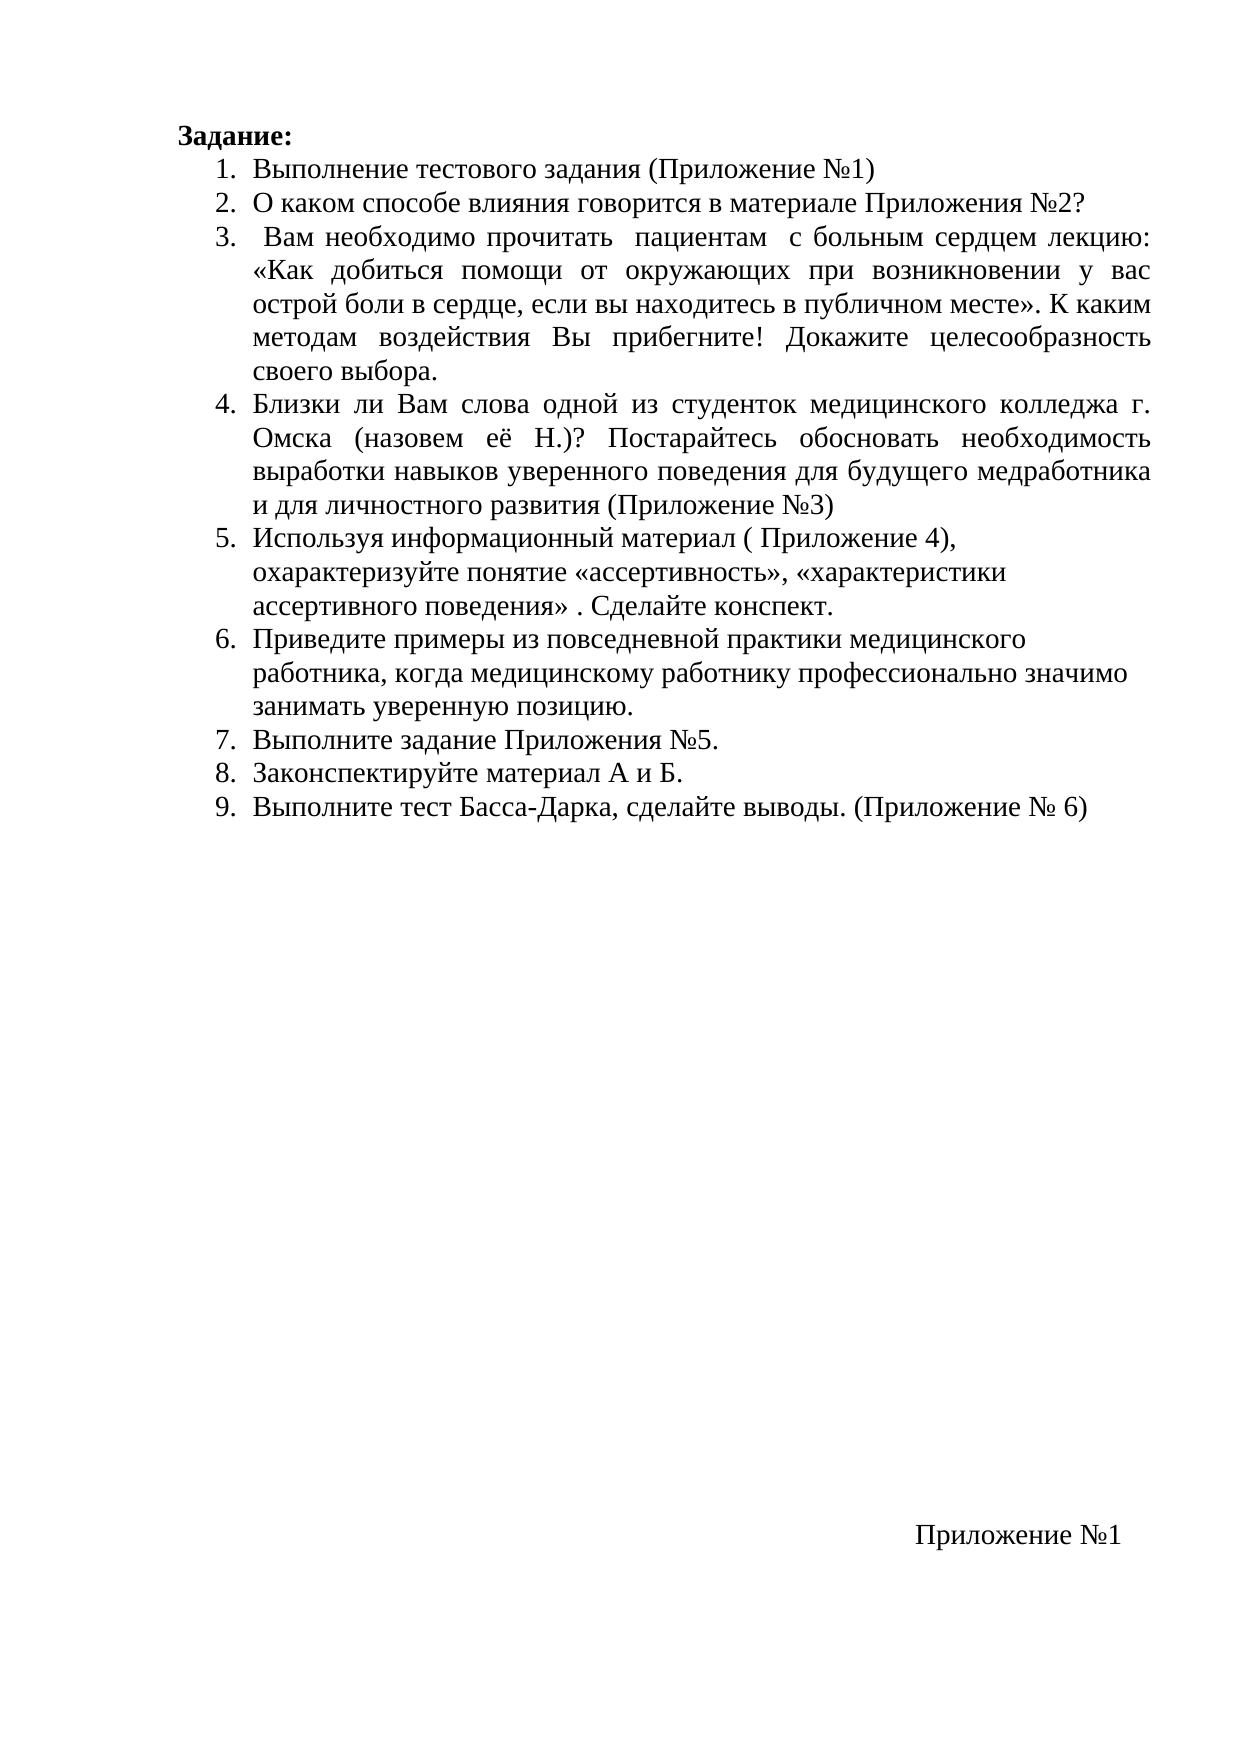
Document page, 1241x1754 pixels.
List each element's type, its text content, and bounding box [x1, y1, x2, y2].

list Выполнение тестового задания (Приложение №1) [215, 152, 1152, 185]
list Приведите примеры из повседневной практики медицинского работника, когда медицинскому работнику профессионально значимо занимать уверенную позицию. [215, 621, 1152, 722]
list Выполните тест Басса-Дарка, сделайте выводы. (Приложение № 6) [215, 789, 1152, 822]
list Законспектируйте материал А и Б. [215, 755, 1152, 789]
list Вам необходимо прочитать пациентам с больным сердцем лекцию: «Как добиться помощи от окружающих при возникновении у вас острой боли в сердце, если вы находитесь в публичном месте». К каким методам воздействия Вы прибегните! Докажите целесообразность своего выбора. [215, 219, 1152, 386]
list Близки ли Вам слова одной из студенток медицинского колледжа г. Омска (назовем её Н.)? Постарайтесь обосновать необходимость выработки навыков уверенного поведения для будущего медработника и для личностного развития (Приложение №3) [215, 386, 1152, 521]
text Приложение №1 [841, 1517, 1152, 1551]
list Используя информационный материал ( Приложение 4), охарактеризуйте понятие «ассертивность», «характеристики ассертивного поведения» . Сделайте конспект. [215, 521, 1152, 621]
text Задание: [177, 118, 1152, 152]
list О каком способе влияния говорится в материале Приложения №2? [215, 185, 1152, 219]
list Выполните задание Приложения №5. [215, 722, 1152, 755]
